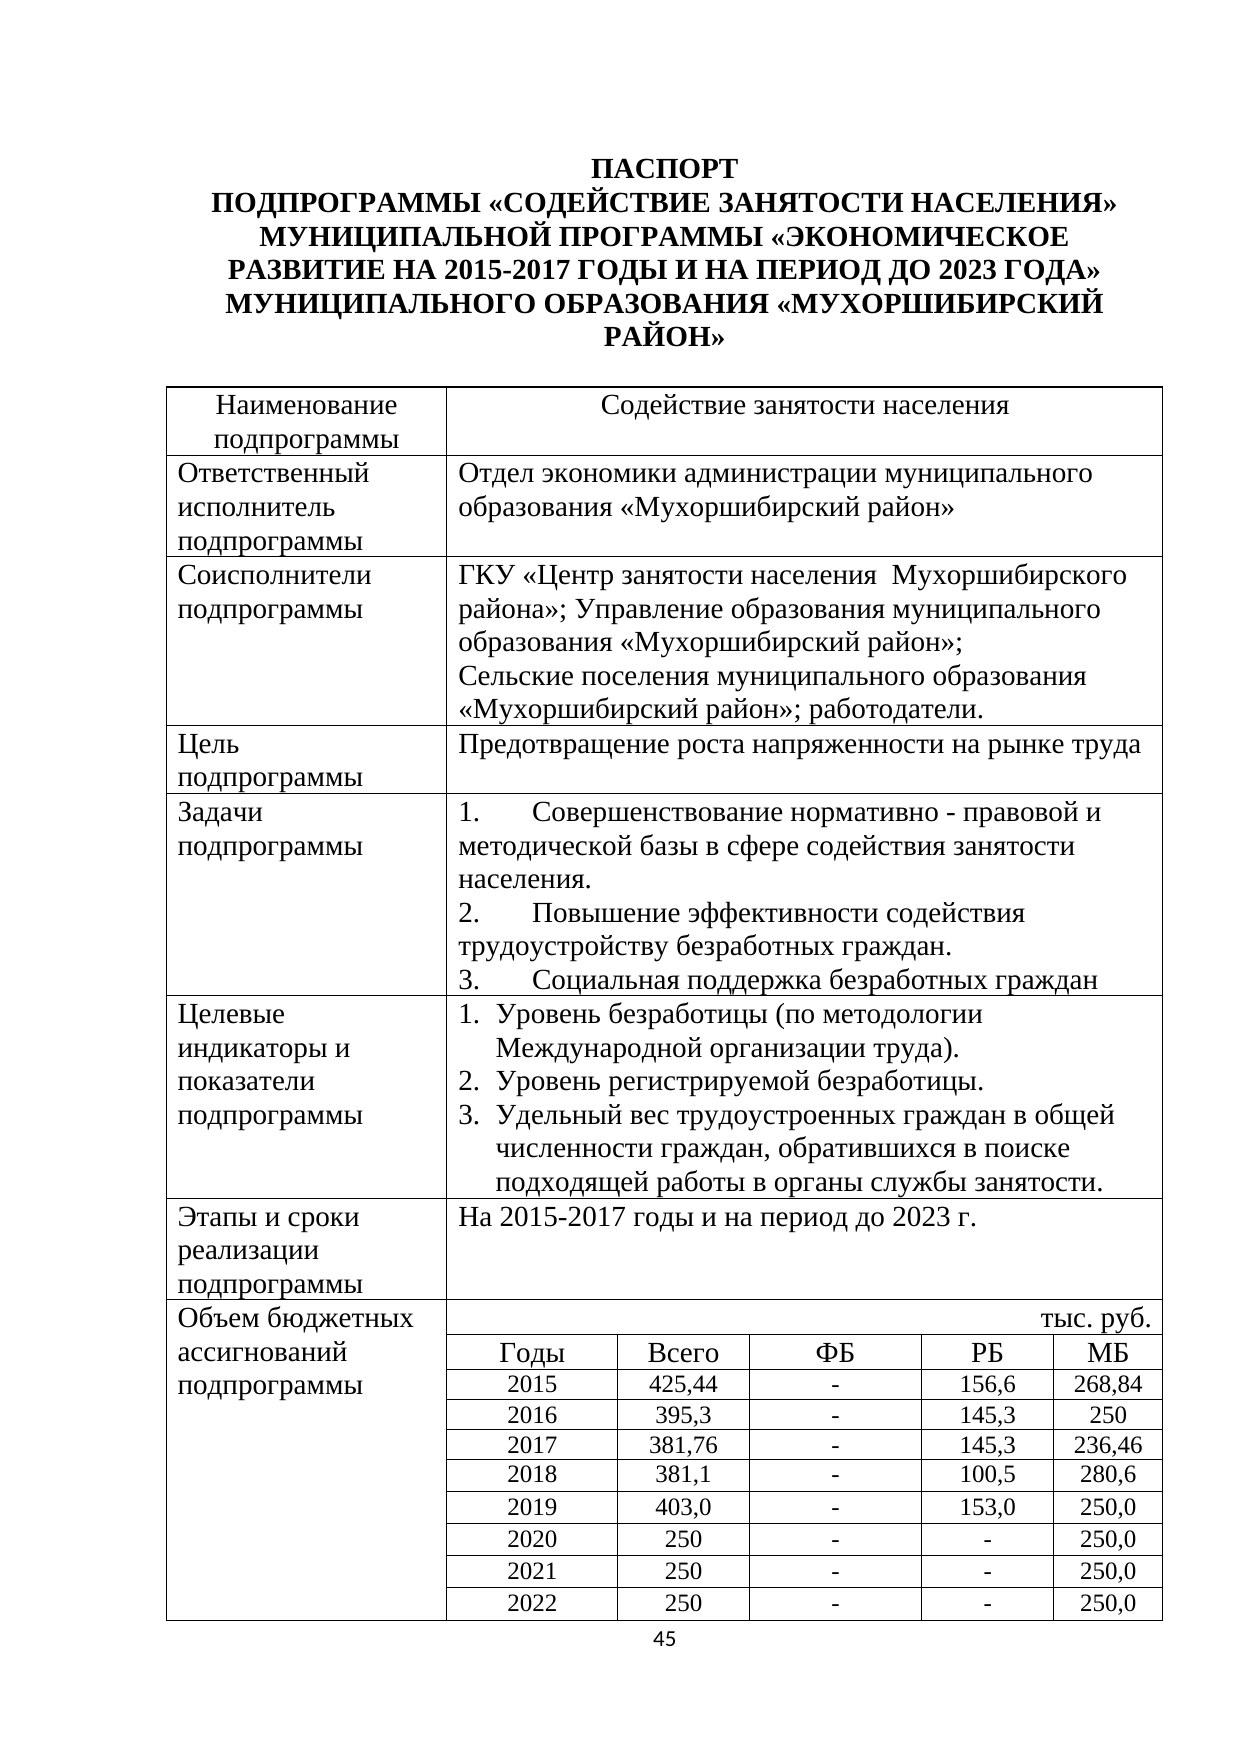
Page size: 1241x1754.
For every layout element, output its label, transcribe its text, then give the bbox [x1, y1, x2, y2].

text ПОДПРОГРАММЫ «СОДЕЙСТВИЕ ЗАНЯТОСТИ НАСЕЛЕНИЯ» МУНИЦИПАЛЬНОЙ ПРОГРАММЫ «ЭКОНОМИЧЕСКОЕ РАЗВИТИЕ НА 2015-2017 ГОДЫ И НА ПЕРИОД ДО 2023 ГОДА» МУНИЦИПАЛЬНОГО ОБРАЗОВАНИЯ «МУХОРШИБИРСКИЙ РАЙОН» [177, 185, 1152, 353]
table_cell 250 [618, 1524, 749, 1555]
table_cell 381,1 [618, 1460, 749, 1491]
table_cell Совершенствование нормативно - правовой и методической базы в сфере содействия занятости населения. Повышение эффективности содействия трудоустройству безработных граждан. Социальная поддержка безработных граждан [447, 794, 1162, 995]
table_cell 250 [1054, 1400, 1162, 1429]
table_cell МБ [1054, 1335, 1162, 1368]
table_cell 2020 [447, 1524, 617, 1555]
table_cell - [750, 1370, 921, 1399]
table_cell 2015 [447, 1370, 617, 1399]
table_cell - [750, 1430, 921, 1458]
table_header Наименование подпрограммы [167, 388, 446, 454]
table_cell 250 [618, 1588, 749, 1619]
table_cell 268,84 [1054, 1370, 1162, 1399]
table_cell 156,6 [922, 1370, 1053, 1399]
table_cell Всего [618, 1335, 749, 1368]
table_cell 250,0 [1054, 1492, 1162, 1523]
table_cell 250,0 [1054, 1588, 1162, 1619]
table_cell 280,6 [1054, 1460, 1162, 1491]
table_cell Предотвращение роста напряженности на рынке труда [447, 726, 1162, 793]
table_cell РБ [922, 1335, 1053, 1368]
table_cell Уровень безработицы (по методологии Международной организации труда). Уровень регистрируемой безработицы. Удельный вес трудоустроенных граждан в общей численности граждан, обратившихся в поиске подходящей работы в органы службы занятости. [447, 996, 1162, 1198]
table_cell 381,76 [618, 1430, 749, 1458]
table_cell 2017 [447, 1430, 617, 1458]
table_cell 2019 [447, 1492, 617, 1523]
table_cell - [750, 1588, 921, 1619]
table_cell Целевые индикаторы и показатели подпрограммы [167, 996, 446, 1198]
table_cell - [750, 1400, 921, 1429]
table_cell 403,0 [618, 1492, 749, 1523]
table_cell 153,0 [922, 1492, 1053, 1523]
table_cell ГКУ «Центр занятости населения Мухоршибирского района»; Управление образования муниципального образования «Мухоршибирский район»; Сельские поселения муниципального образования «Мухоршибирский район»; работодатели. [447, 557, 1162, 725]
table_cell 145,3 [922, 1430, 1053, 1458]
table_cell Объем бюджетных ассигнований подпрограммы [167, 1300, 446, 1619]
table_cell 2021 [447, 1556, 617, 1587]
table_cell ФБ [750, 1335, 921, 1368]
table_cell Годы [447, 1335, 617, 1368]
table_cell 250 [618, 1556, 749, 1587]
table_cell 236,46 [1054, 1430, 1162, 1458]
table_cell 2018 [447, 1460, 617, 1491]
table_cell - [750, 1492, 921, 1523]
table_cell 250,0 [1054, 1556, 1162, 1587]
table_cell Отдел экономики администрации муниципального образования «Мухоршибирский район» [447, 456, 1162, 556]
table_cell - [750, 1460, 921, 1491]
text ПАСПОРТ [177, 152, 1152, 185]
table_cell Ответственный исполнитель подпрограммы [167, 456, 446, 556]
table_cell На 2015-2017 годы и на период до 2023 г. [447, 1199, 1162, 1299]
table_cell 250,0 [1054, 1524, 1162, 1555]
table_cell 100,5 [922, 1460, 1053, 1491]
table_cell Цель подпрограммы [167, 726, 446, 793]
table_cell 145,3 [922, 1400, 1053, 1429]
table_cell - [750, 1556, 921, 1587]
table_cell - [922, 1524, 1053, 1555]
table_cell - [750, 1524, 921, 1555]
table_cell 425,44 [618, 1370, 749, 1399]
table_cell 2022 [447, 1588, 617, 1619]
table_cell 395,3 [618, 1400, 749, 1429]
table_cell 2016 [447, 1400, 617, 1429]
table_header Содействие занятости населения [447, 388, 1162, 454]
table_cell - [922, 1588, 1053, 1619]
table_cell тыс. руб. [447, 1300, 1162, 1334]
table_cell Соисполнители подпрограммы [167, 557, 446, 725]
table_cell Этапы и сроки реализации подпрограммы [167, 1199, 446, 1299]
table_cell Задачи подпрограммы [167, 794, 446, 995]
table_cell - [922, 1556, 1053, 1587]
